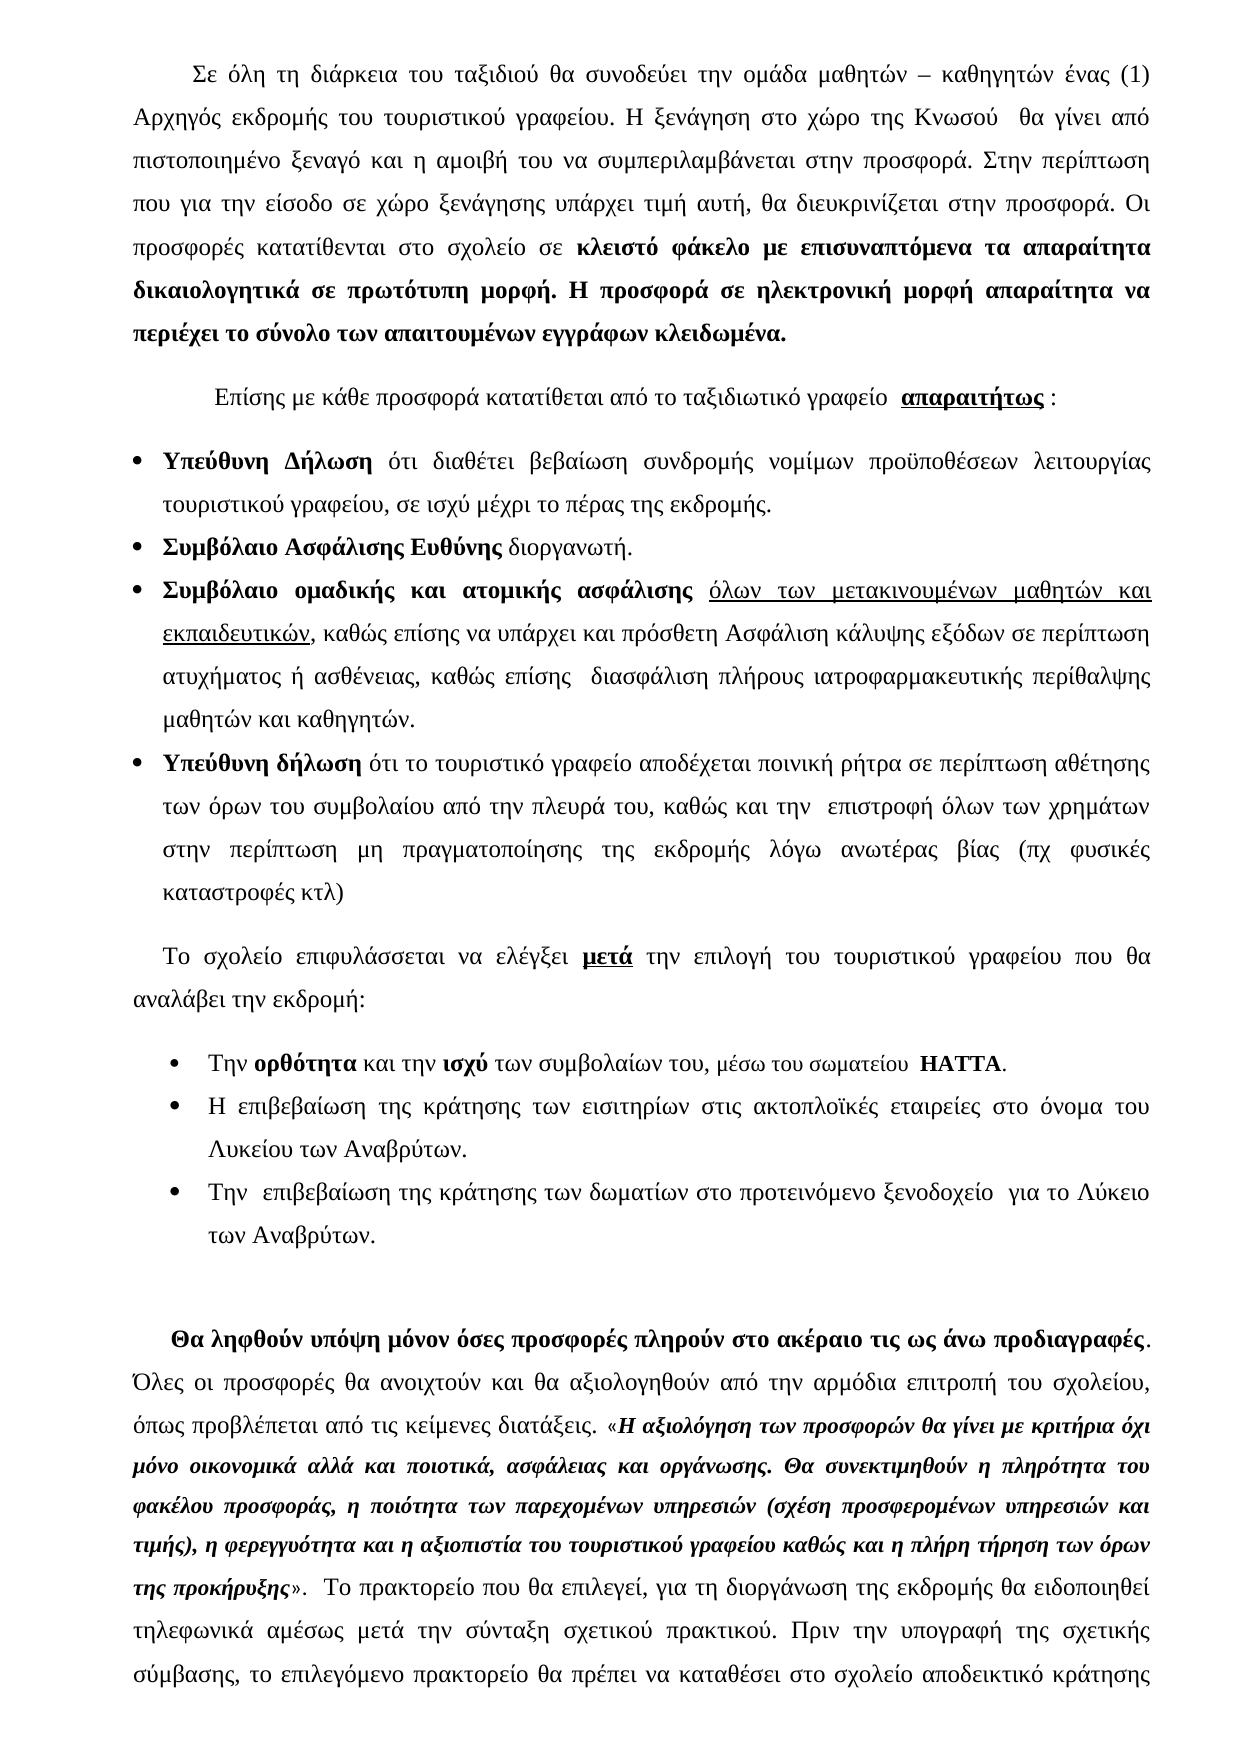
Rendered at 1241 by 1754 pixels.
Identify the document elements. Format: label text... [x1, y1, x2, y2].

list Συμβόλαιο Ασφάλισης Ευθύνης διοργανωτή. [133, 532, 1152, 561]
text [133, 1324, 1152, 1687]
text Το σχολείο επιφυλάσσεται να ελέγξει μετά την επιλογή του τουριστικού γραφείου που θα αναλάβει την εκδρομή: [133, 941, 1152, 1013]
list Η επιβεβαίωση της κράτησης των εισιτηρίων στις ακτοπλοϊκές εταιρείες στο όνομα του Λυκείου των Αναβρύτων. [170, 1091, 1152, 1163]
list Υπεύθυνη δήλωση ότι το τουριστικό γραφείο αποδέχεται ποινική ρήτρα σε περίπτωση αθέτησης των όρων του συμβολαίου από την πλευρά του, καθώς και την επιστροφή όλων των χρημάτων στην περίπτωση μη πραγματοποίησης της εκδρομής λόγω ανωτέρας βίας (πχ φυσικές καταστροφές κτλ) [133, 748, 1152, 906]
list Συμβόλαιο ομαδικής και ατομικής ασφάλισης όλων των μετακινουμένων μαθητών και εκπαιδευτικών, καθώς επίσης να υπάρχει και πρόσθετη Ασφάλιση κάλυψης εξόδων σε περίπτωση ατυχήματος ή ασθένειας, καθώς επίσης διασφάλιση πλήρους ιατροφαρμακευτικής περίθαλψης μαθητών και καθηγητών. [133, 575, 1152, 733]
list Την ορθότητα και την ισχύ των συμβολαίων του, μέσω του σωματείου ΗΑΤΤΑ. [170, 1048, 1152, 1077]
list Υπεύθυνη Δήλωση ότι διαθέτει βεβαίωση συνδρομής νομίμων προϋποθέσεων λειτουργίας τουριστικού γραφείου, σε ισχύ μέχρι το πέρας της εκδρομής. [133, 446, 1152, 518]
text Επίσης με κάθε προσφορά κατατίθεται από το ταξιδιωτικό γραφείο απαραιτήτως : [133, 382, 1152, 411]
list Την επιβεβαίωση της κράτησης των δωματίων στο προτεινόμενο ξενοδοχείο για το Λύκειο των Αναβρύτων. [170, 1177, 1152, 1249]
text Σε όλη τη διάρκεια του ταξιδιού θα συνοδεύει την ομάδα μαθητών – καθηγητών ένας (1) Αρχηγός εκδρομής του τουριστικού γραφείου. Η ξενάγηση στο χώρο της Κνωσού θα γίνει από πιστοποιημένο ξεναγό και η αμοιβή του να συμπεριλαμβάνεται στην προσφορά. Στην περίπτωση που για την είσοδο σε χώρο ξενάγησης υπάρχει τιμή αυτή, θα διευκρινίζεται στην προσφορά. Οι προσφορές κατατίθενται στο σχολείο σε κλειστό φάκελο με επισυναπτόμενα τα απαραίτητα δικαιολογητικά σε πρωτότυπη μορφή. Η προσφορά σε ηλεκτρονική μορφή απαραίτητα να περιέχει το σύνολο των απαιτουμένων εγγράφων κλειδωμένα. [133, 59, 1152, 347]
